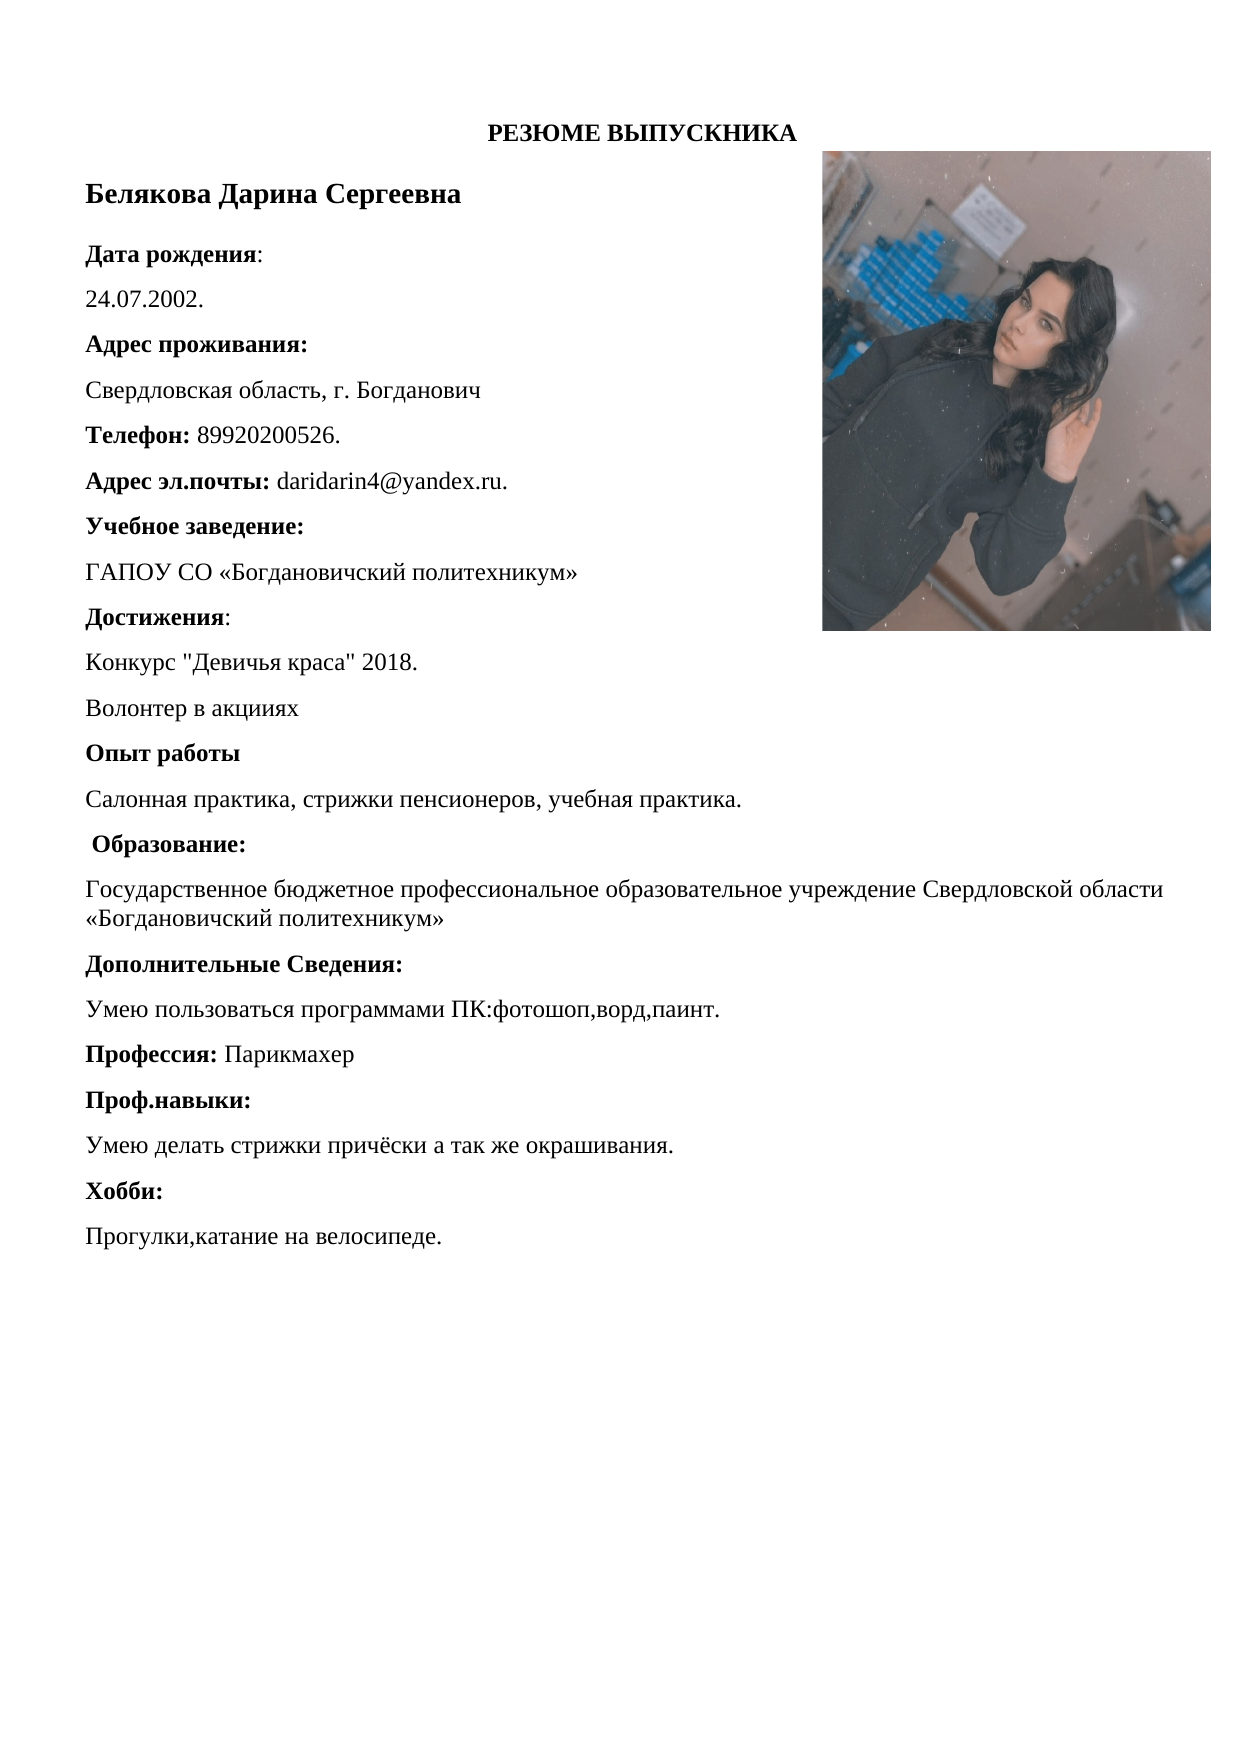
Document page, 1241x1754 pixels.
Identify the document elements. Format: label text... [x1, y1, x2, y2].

table_header РЕЗЮМЕ ВЫПУСКНИКА Белякова Дарина Сергеевна Дата рождения: 24.07.2002. Адрес проживания: Свердловская область, г. Богданович Телефон: 89920200526. Адрес эл.почты: daridarin4@yandex.ru. Учебное заведение: ГАПОУ СО «Богдановичский политехникум» Достижения: Конкурс "Девичья краса" 2018. Волонтер в акцииях Опыт работы Салонная практика, стрижки пенсионеров, учебная практика. Образование: Государственное бюджетное профессиональное образовательное учреждение Свердловской области «Богдановичский политехникум» Дополнительные Сведения: Умею пользоваться программами ПК:фотошоп,ворд,паинт. Профессия: Парикмахер Проф.навыки: Умею делать стрижки причёски а так же окрашивания. Хобби: Прогулки,катание на велосипеде. [74, 118, 1211, 1507]
picture [822, 151, 1211, 631]
